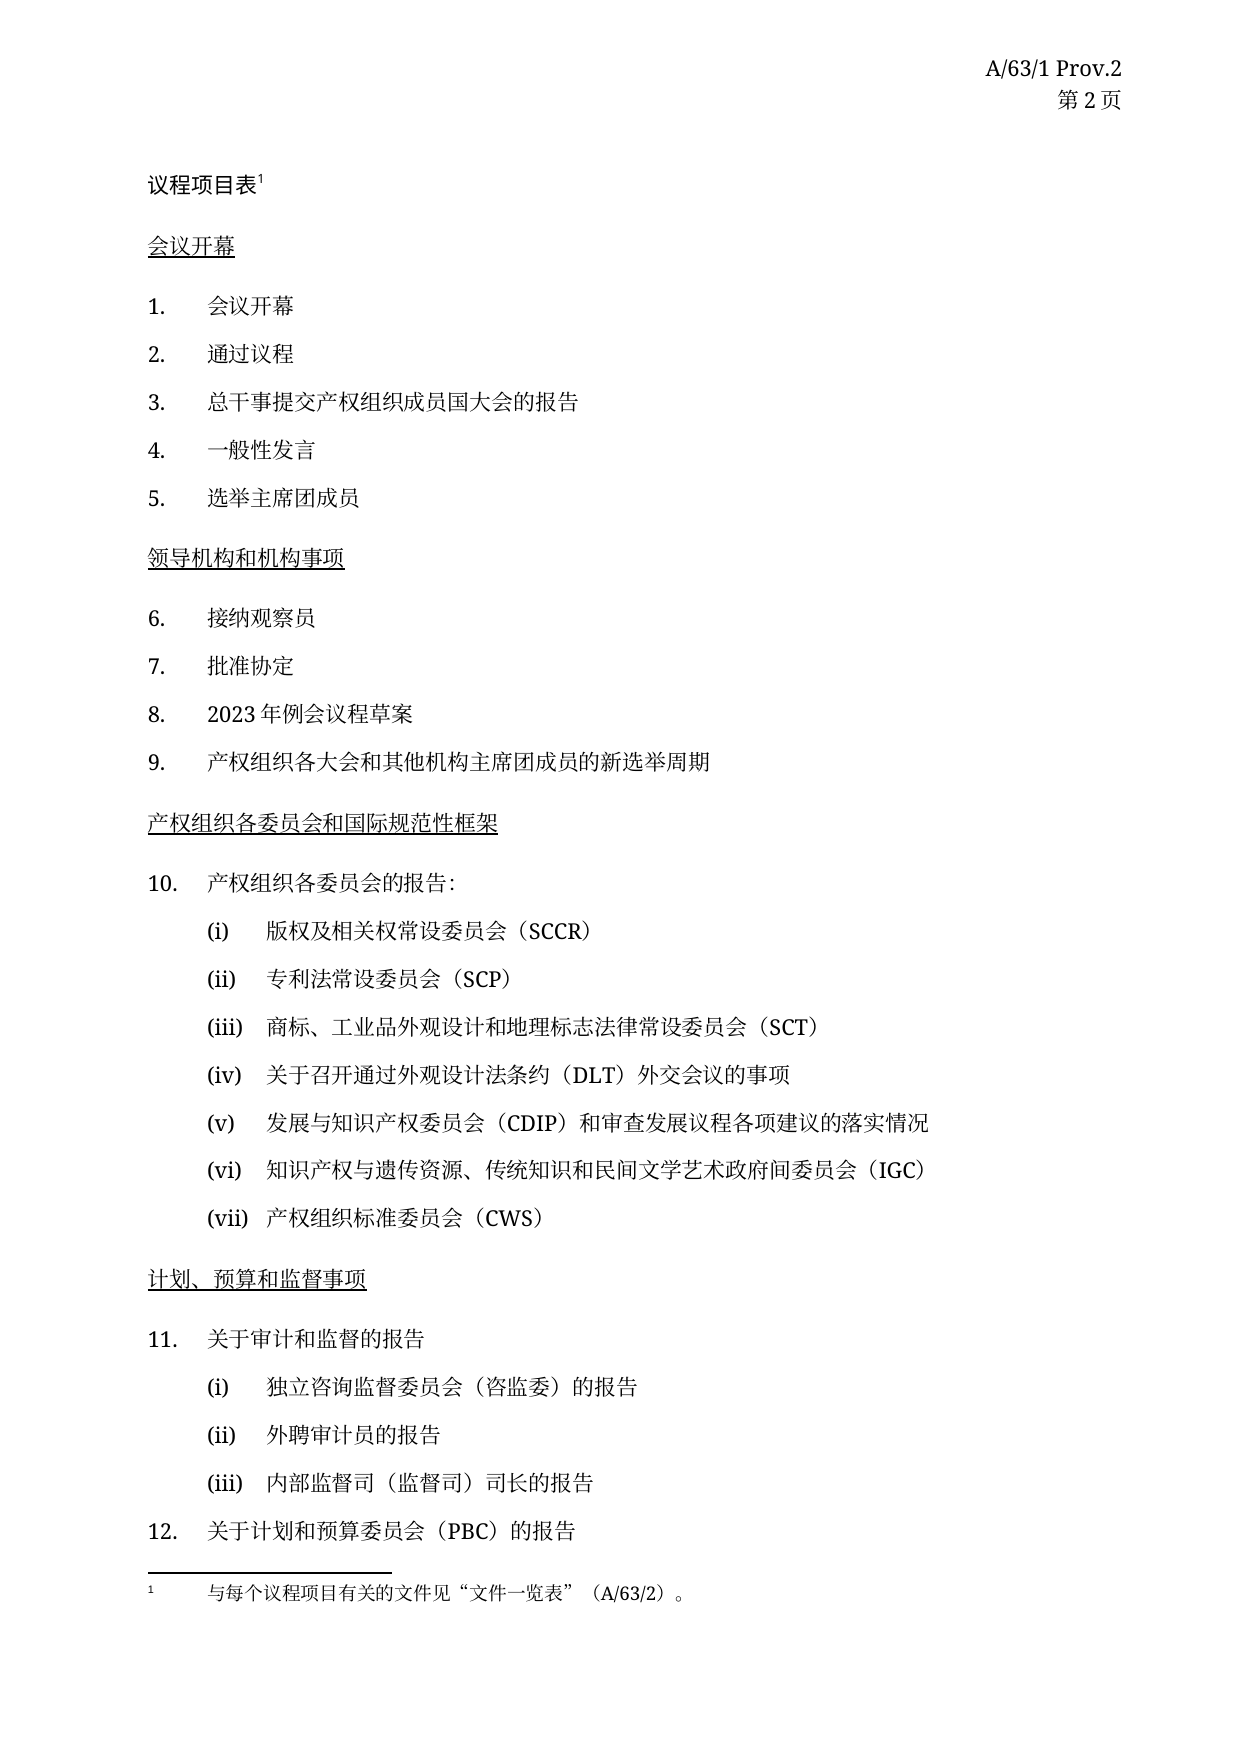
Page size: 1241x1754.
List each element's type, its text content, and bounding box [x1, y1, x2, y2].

text 产权组织各委员会和国际规范性框架 [148, 802, 1122, 837]
list 接纳观察员 [148, 598, 1122, 633]
list 关于计划和预算委员会（PBC）的报告 [148, 1510, 1122, 1546]
list 产权组织各大会和其他机构主席团成员的新选举周期 [148, 742, 1122, 777]
text (v) 发展与知识产权委员会（CDIP）和审查发展议程各项建议的落实情况 [207, 1102, 1122, 1137]
list 产权组织各委员会的报告： [148, 862, 1122, 898]
text (iii) 内部监督司（监督司）司长的报告 [207, 1462, 1122, 1498]
text 计划、预算和监督事项 [148, 1258, 1122, 1294]
list 会议开幕 [148, 285, 1122, 321]
text (i) 独立咨询监督委员会（咨监委）的报告 [207, 1367, 1122, 1402]
text (iii) 商标、工业品外观设计和地理标志法律常设委员会（SCT） [207, 1006, 1122, 1042]
text (iv) 关于召开通过外观设计法条约（DLT）外交会议的事项 [207, 1054, 1122, 1089]
list 通过议程 [148, 333, 1122, 369]
list 批准协定 [148, 646, 1122, 681]
text (ii) 外聘审计员的报告 [207, 1414, 1122, 1450]
list 总干事提交产权组织成员国大会的报告 [148, 381, 1122, 417]
text (i) 版权及相关权常设委员会（SCCR） [207, 910, 1122, 946]
list 选举主席团成员 [148, 477, 1122, 512]
list 一般性发言 [148, 429, 1122, 464]
text (vi) 知识产权与遗传资源、传统知识和民间文学艺术政府间委员会（IGC） [207, 1150, 1122, 1185]
text (ii) 专利法常设委员会（SCP） [207, 958, 1122, 994]
text (vii) 产权组织标准委员会（CWS） [207, 1198, 1122, 1233]
text 议程项目表 [148, 164, 1122, 200]
text 会议开幕 [148, 225, 1122, 260]
list 2023年例会议程草案 [148, 694, 1122, 729]
text 领导机构和机构事项 [148, 537, 1122, 573]
list 关于审计和监督的报告 [148, 1319, 1122, 1354]
